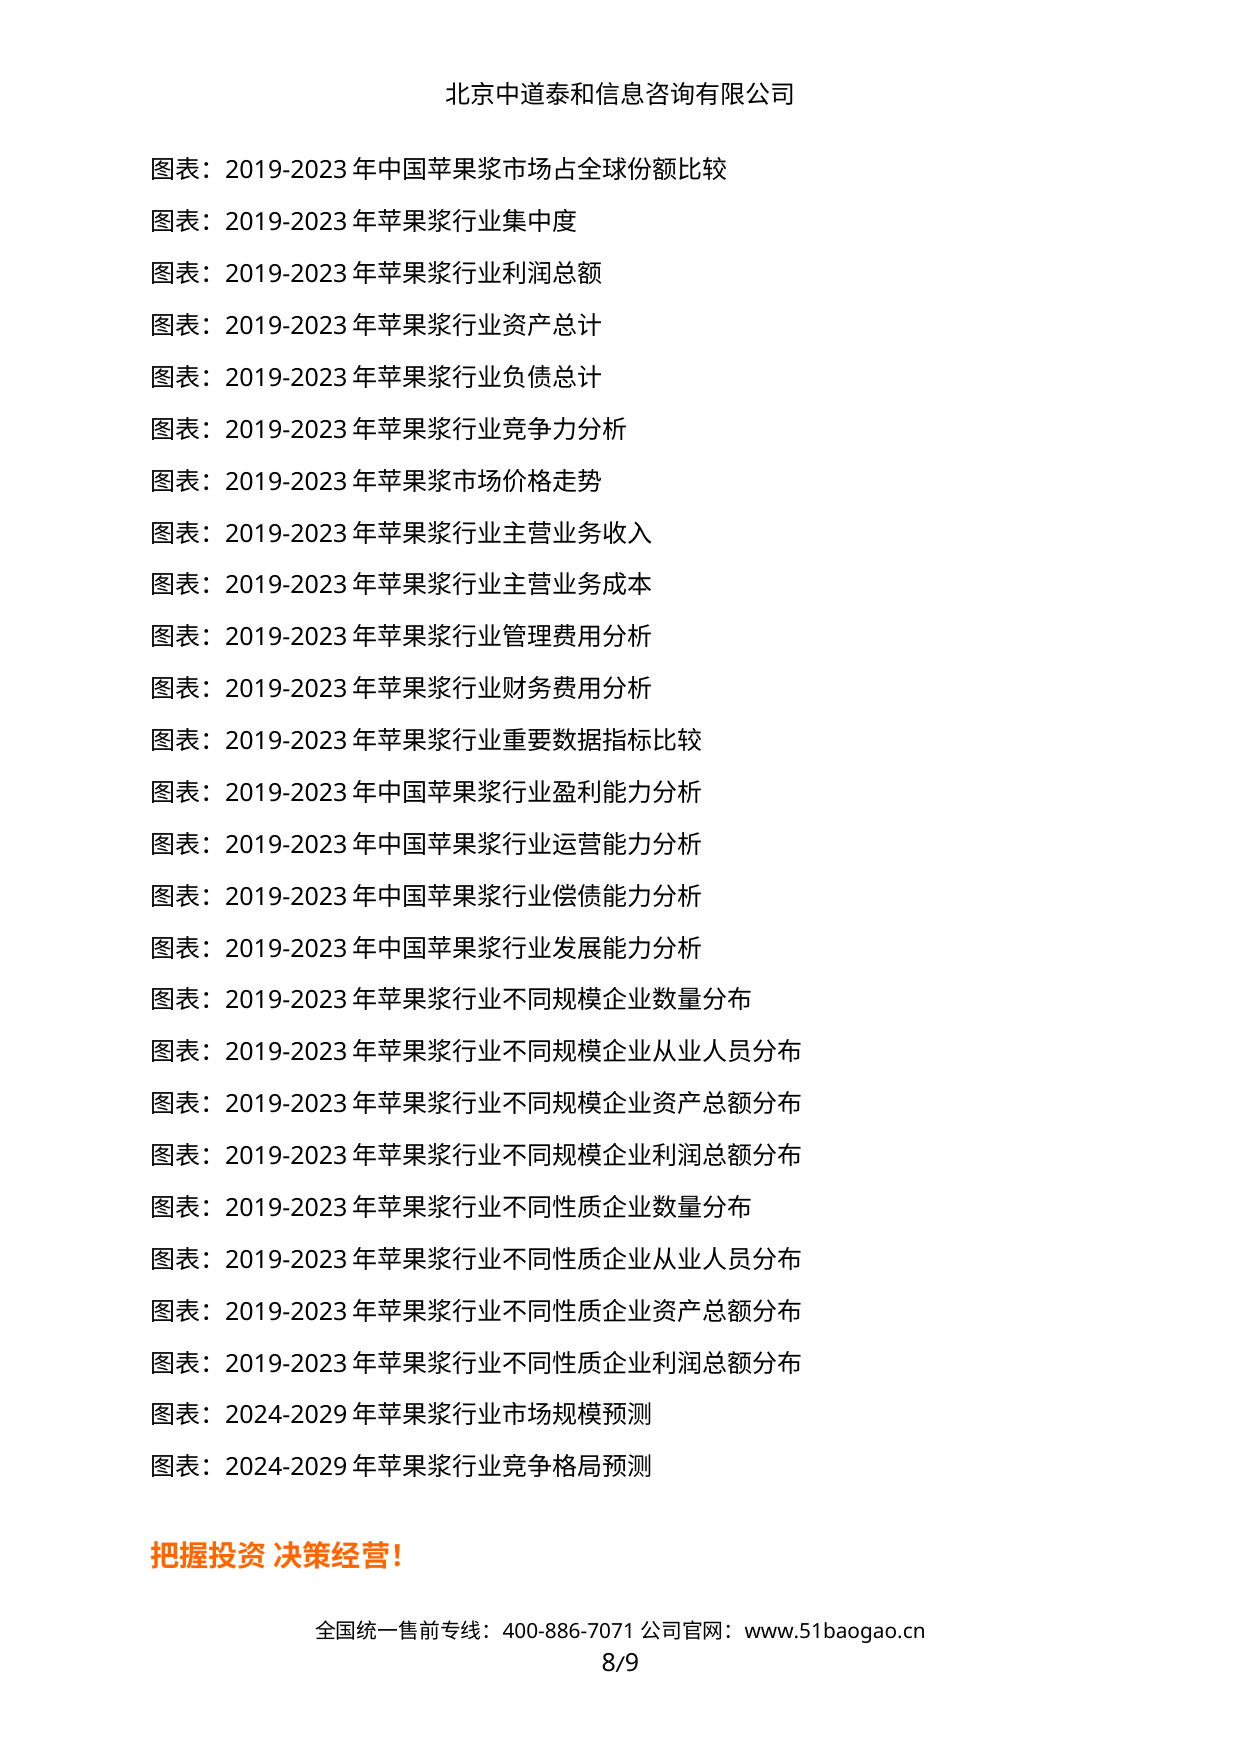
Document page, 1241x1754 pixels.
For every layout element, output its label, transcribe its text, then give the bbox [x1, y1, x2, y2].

text 图表：2019-2023年苹果浆行业主营业务收入 [150, 513, 1090, 549]
text 图表：2019-2023年苹果浆行业不同规模企业数量分布 [150, 980, 1090, 1016]
text 图表：2019-2023年苹果浆行业管理费用分析 [150, 617, 1090, 653]
text 图表：2019-2023年中国苹果浆行业偿债能力分析 [150, 876, 1090, 912]
text 图表：2019-2023年苹果浆行业竞争力分析 [150, 409, 1090, 446]
text 图表：2019-2023年中国苹果浆行业发展能力分析 [150, 928, 1090, 964]
text 图表：2019-2023年苹果浆行业重要数据指标比较 [150, 721, 1090, 757]
text 图表：2019-2023年苹果浆行业资产总计 [150, 306, 1090, 342]
text 图表：2019-2023年苹果浆行业主营业务成本 [150, 565, 1090, 601]
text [150, 1499, 1090, 1575]
text 图表：2019-2023年苹果浆行业利润总额 [150, 254, 1090, 290]
text 图表：2019-2023年苹果浆行业不同性质企业数量分布 [150, 1187, 1090, 1224]
text 图表：2024-2029年苹果浆行业市场规模预测 [150, 1395, 1090, 1431]
text 图表：2019-2023年苹果浆行业不同性质企业从业人员分布 [150, 1239, 1090, 1276]
text 图表：2019-2023年苹果浆行业不同规模企业从业人员分布 [150, 1032, 1090, 1068]
text 图表：2019-2023年苹果浆行业不同规模企业资产总额分布 [150, 1084, 1090, 1120]
text 图表：2024-2029年苹果浆行业竞争格局预测 [150, 1447, 1090, 1483]
text 图表：2019-2023年苹果浆行业不同规模企业利润总额分布 [150, 1136, 1090, 1172]
text 图表：2019-2023年中国苹果浆行业运营能力分析 [150, 824, 1090, 861]
text 图表：2019-2023年苹果浆市场价格走势 [150, 461, 1090, 497]
text 图表：2019-2023年苹果浆行业财务费用分析 [150, 669, 1090, 705]
text 图表：2019-2023年苹果浆行业不同性质企业资产总额分布 [150, 1291, 1090, 1327]
text 图表：2019-2023年中国苹果浆行业盈利能力分析 [150, 772, 1090, 809]
text 图表：2019-2023年苹果浆行业不同性质企业利润总额分布 [150, 1343, 1090, 1379]
text 图表：2019-2023年苹果浆行业负债总计 [150, 357, 1090, 394]
text 图表：2019-2023年苹果浆行业集中度 [150, 202, 1090, 238]
text 图表：2019-2023年中国苹果浆市场占全球份额比较 [150, 150, 1090, 186]
